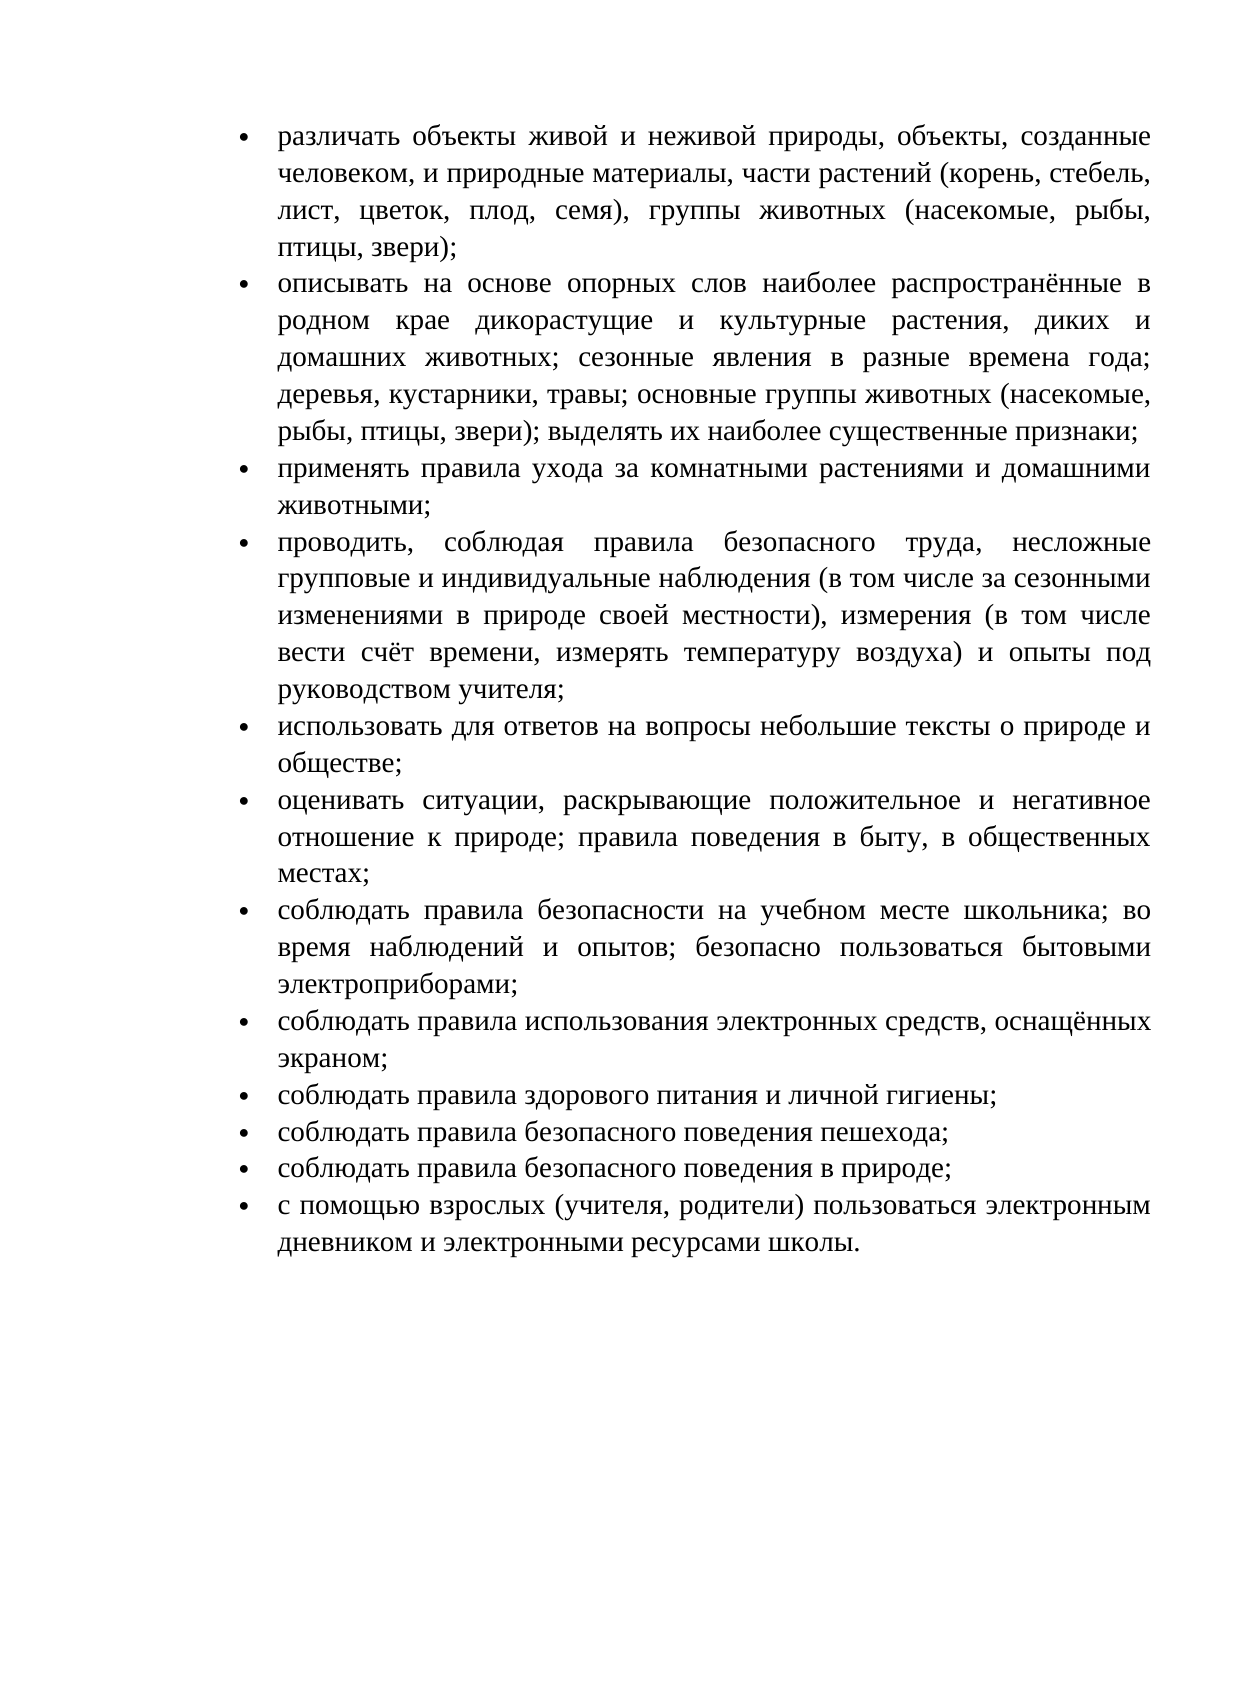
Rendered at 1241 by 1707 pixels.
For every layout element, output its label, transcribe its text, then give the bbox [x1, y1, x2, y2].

list с помощью взрослых (учителя, родители) пользоваться электронным дневником и электронными ресурсами школы. [240, 1187, 1152, 1258]
list соблюдать правила безопасности на учебном месте школьника; во время наблюдений и опытов; безопасно пользоваться бытовыми электроприборами; [240, 892, 1152, 1000]
list соблюдать правила безопасного поведения пешехода; [240, 1114, 1152, 1147]
list соблюдать правила безопасного поведения в природе; [240, 1151, 1152, 1184]
list проводить, соблюдая правила безопасного труда, несложные групповые и индивидуальные наблюдения (в том числе за сезонными изменениями в природе своей местности), измерения (в том числе вести счёт времени, измерять температуру воздуха) и опыты под руководством учителя; [240, 524, 1152, 705]
list различать объекты живой и неживой природы, объекты, созданные человеком, и природные материалы, части растений (корень, стебель, лист, цветок, плод, семя), группы животных (насекомые, рыбы, птицы, звери); [240, 118, 1152, 262]
list применять правила ухода за комнатными растениями и домашними животными; [240, 450, 1152, 520]
list использовать для ответов на вопросы небольшие тексты о природе и обществе; [240, 708, 1152, 778]
list соблюдать правила здорового питания и личной гигиены; [240, 1077, 1152, 1110]
list оценивать ситуации, раскрывающие положительное и негативное отношение к природе; правила поведения в быту, в общественных местах; [240, 782, 1152, 889]
list соблюдать правила использования электронных средств, оснащённых экраном; [240, 1003, 1152, 1073]
list описывать на основе опорных слов наиболее распространённые в родном крае дикорастущие и культурные растения, диких и домашних животных; сезонные явления в разные времена года; деревья, кустарники, травы; основные группы животных (насекомые, рыбы, птицы, звери); выделять их наиболее существенные признаки; [240, 266, 1152, 447]
